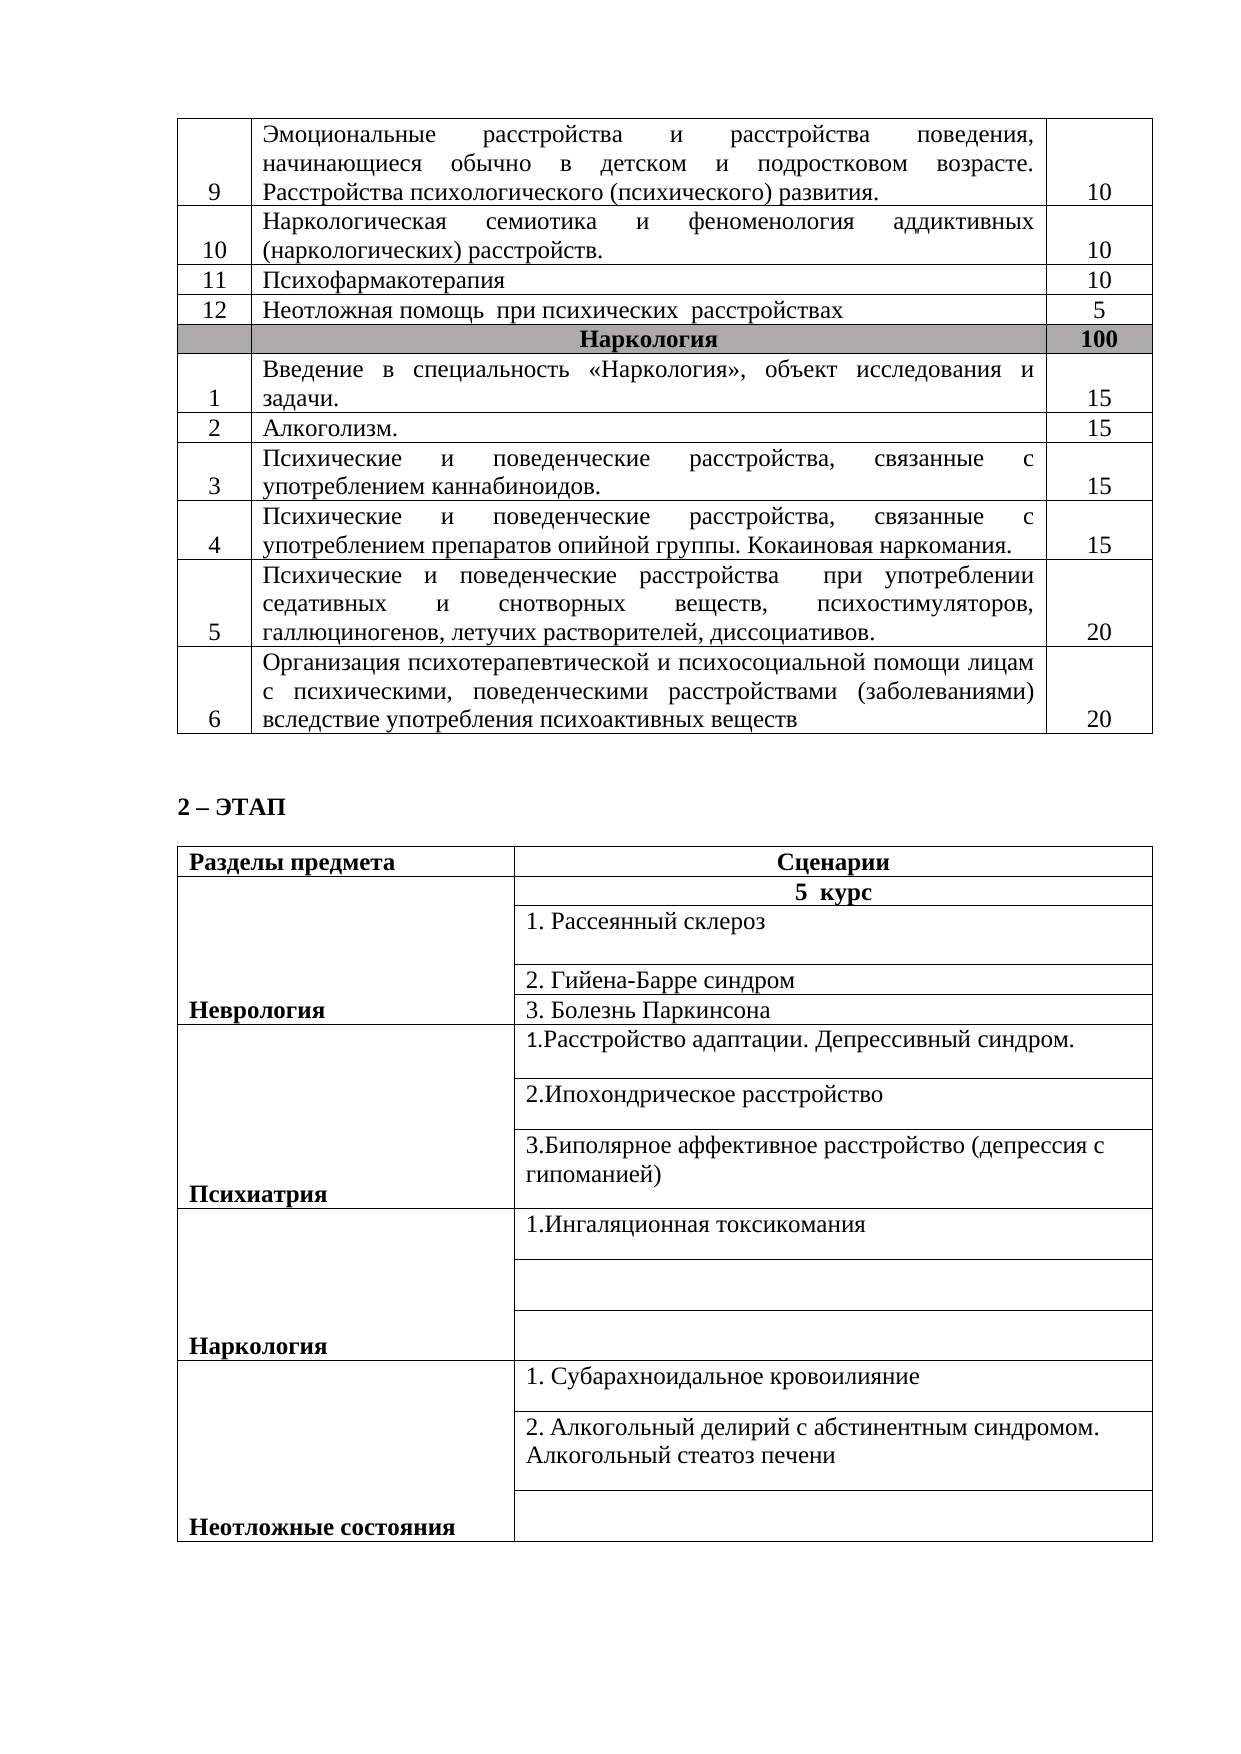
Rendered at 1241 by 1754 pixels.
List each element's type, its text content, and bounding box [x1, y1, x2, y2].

table_cell Психиатрия [178, 1025, 514, 1208]
table_cell [515, 1311, 1152, 1360]
table_cell Психические и поведенческие расстройства, связанные с употреблением препаратов опийной группы. Кокаиновая наркомания. [252, 501, 1046, 559]
table_cell Наркологическая семиотика и феноменология аддиктивных (наркологических) расстройств. [252, 206, 1046, 264]
table_cell 3. Болезнь Паркинсона [515, 995, 1152, 1023]
table_cell 2. Алкогольный делирий с абстинентным синдромом. Алкогольный стеатоз печени [515, 1412, 1152, 1490]
table_cell Наркология [178, 1209, 514, 1360]
table_cell 1 [178, 354, 251, 412]
table_cell 12 [178, 295, 251, 323]
text 2 – ЭТАП [177, 792, 1152, 821]
table_cell 2 [178, 413, 251, 442]
table_cell 11 [178, 265, 251, 294]
table_cell 20 [1047, 560, 1152, 646]
table_cell 10 [1047, 265, 1152, 294]
table_cell [515, 1260, 1152, 1309]
table_cell [178, 325, 251, 353]
table_cell 15 [1047, 413, 1152, 442]
table_cell 15 [1047, 501, 1152, 559]
table_cell [515, 1491, 1152, 1541]
table_cell Психические и поведенческие расстройства, связанные с употреблением каннабиноидов. [252, 443, 1046, 500]
table_header Сценарии [515, 847, 1152, 876]
table_cell 1. Субарахноидальное кровоилияние [515, 1361, 1152, 1411]
table_cell Неврология [178, 877, 514, 1023]
table_cell 10 [178, 206, 251, 264]
table_cell Наркология [252, 325, 1046, 353]
table_cell 2.Ипохондрическое расстройство [515, 1079, 1152, 1129]
table_cell Неотложная помощь при психических расстройствах [252, 295, 1046, 323]
table_cell 2. Гийена-Барре синдром [515, 965, 1152, 994]
table_cell 10 [1047, 119, 1152, 205]
table_cell 9 [178, 119, 251, 205]
table_cell 20 [1047, 647, 1152, 733]
table_cell 3.Биполярное аффективное расстройство (депрессия с гипоманией) [515, 1130, 1152, 1208]
table_cell Введение в специальность «Наркология», объект исследования и задачи. [252, 354, 1046, 412]
table_cell 1.Расстройство адаптации. Депрессивный синдром. [515, 1025, 1152, 1078]
table_cell 3 [178, 443, 251, 500]
table_header Разделы предмета [178, 847, 514, 876]
table_cell Организация психотерапевтической и психосоциальной помощи лицам с психическими, поведенческими расстройствами (заболеваниями) вследствие употребления психоактивных веществ [252, 647, 1046, 733]
table_cell 5 [1047, 295, 1152, 323]
table_cell 1. Рассеянный склероз [515, 906, 1152, 964]
table_cell Психические и поведенческие расстройства при употреблении седативных и снотворных веществ, психостимуляторов, галлюциногенов, летучих растворителей, диссоциативов. [252, 560, 1046, 646]
table_cell Алкоголизм. [252, 413, 1046, 442]
table_cell 10 [1047, 206, 1152, 264]
table_cell 100 [1047, 325, 1152, 353]
table_cell 6 [178, 647, 251, 733]
table_cell Эмоциональные расстройства и расстройства поведения, начинающиеся обычно в детском и подростковом возрасте. Расстройства психологического (психического) развития. [252, 119, 1046, 205]
table_cell 1.Ингаляционная токсикомания [515, 1209, 1152, 1259]
table_cell Неотложные состояния [178, 1361, 514, 1541]
table_cell 15 [1047, 354, 1152, 412]
table_cell 5 [178, 560, 251, 646]
table_cell 15 [1047, 443, 1152, 500]
table_cell 4 [178, 501, 251, 559]
table_cell 5 курс [515, 877, 1152, 905]
table_cell Психофармакотерапия [252, 265, 1046, 294]
